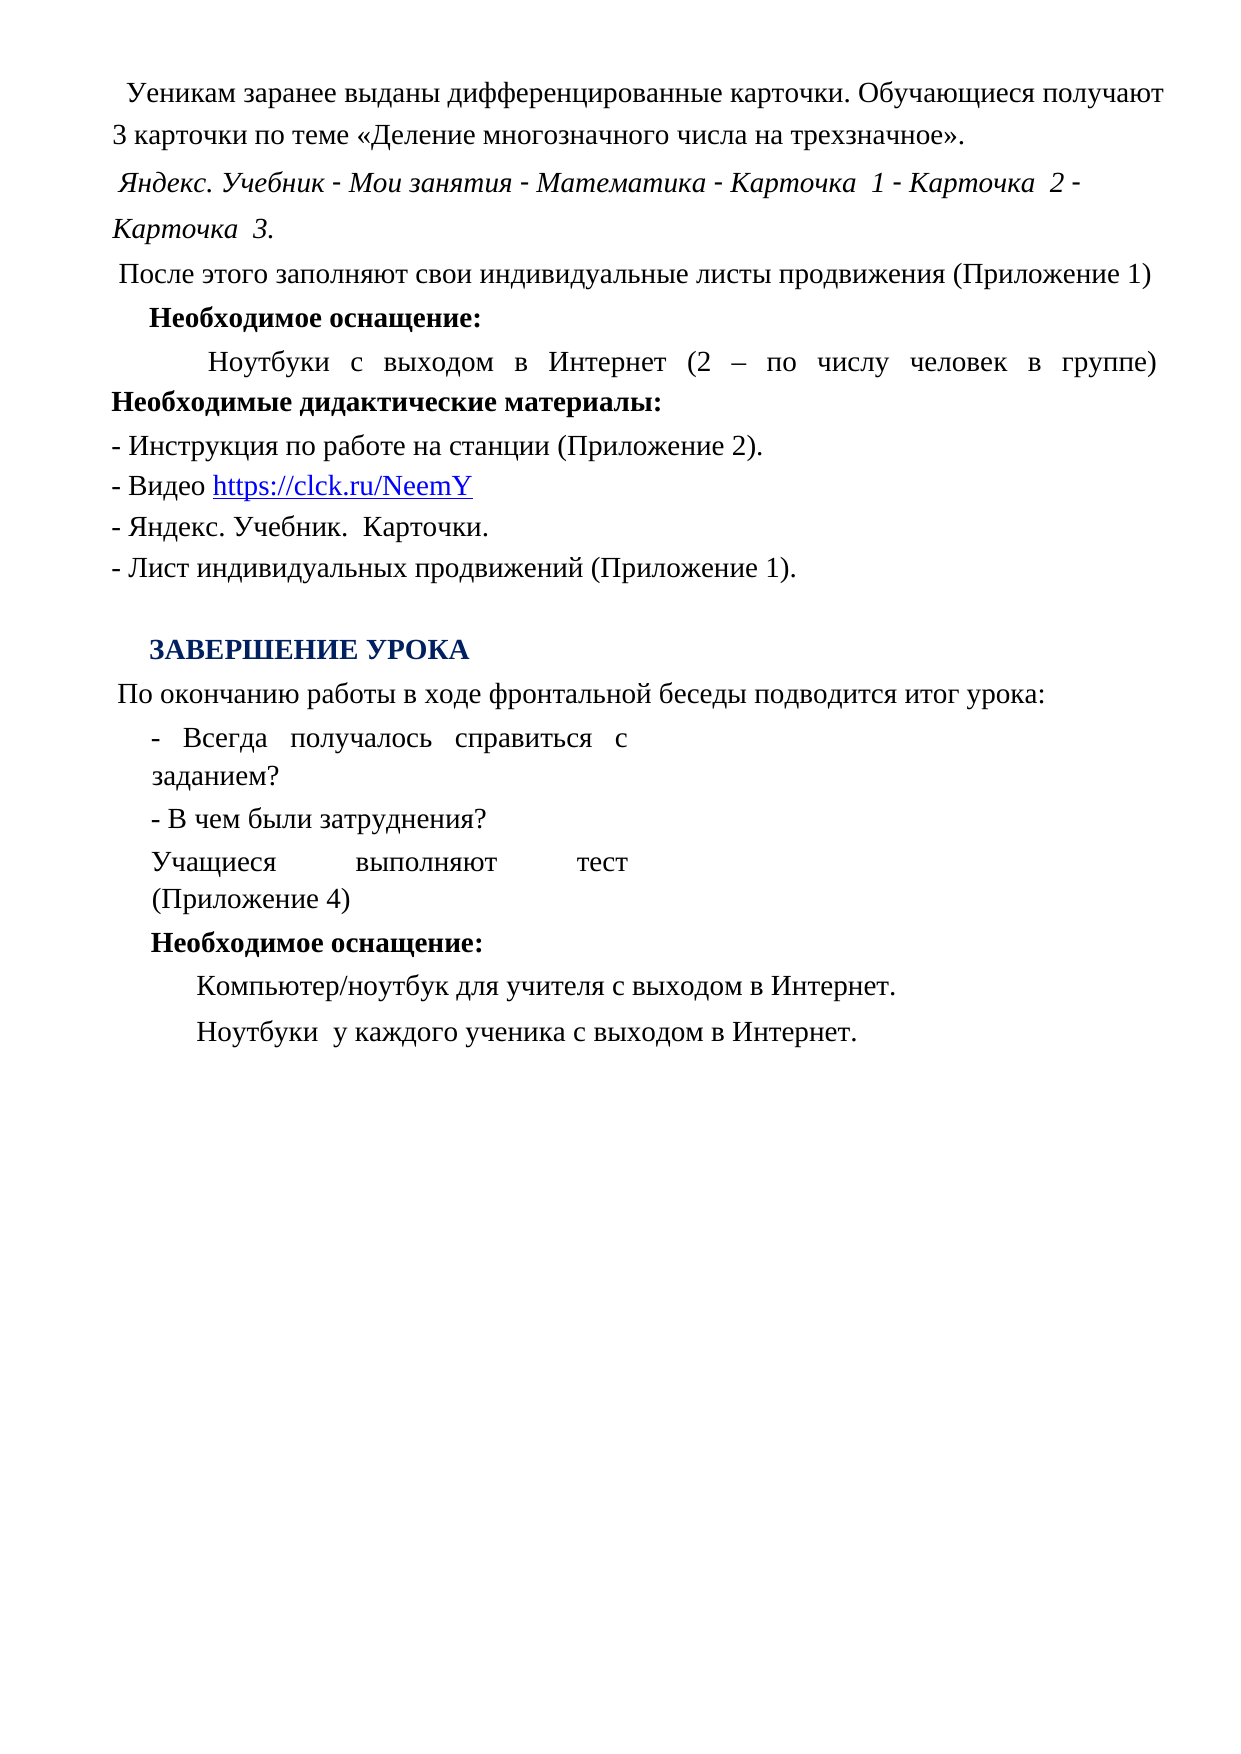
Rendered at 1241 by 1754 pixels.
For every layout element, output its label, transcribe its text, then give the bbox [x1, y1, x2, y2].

text ­ Ноутбуки с выходом в Интернет (2 – по числу человек в группе) Необходимые дидактические материалы: [111, 344, 1158, 418]
text ­ Компьютер/ноутбук для учителя с выходом в Интернет. [188, 968, 1158, 1004]
text Учащиеся выполняют тест (Приложение 4) [151, 844, 628, 915]
text Яндекс. Учебник - Мои занятия - Математика - Карточка 1 - Карточка 2 - Карточка 3. [111, 163, 1167, 244]
text Необходимое оснащение: [149, 301, 1165, 334]
subtitle ЗАВЕРШЕНИЕ УРОКА [149, 632, 1165, 666]
list Инструкция по работе на станции (Приложение 2). [111, 428, 1158, 461]
text Необходимое оснащение: [151, 925, 628, 958]
text - В чем были затруднения? [151, 801, 628, 834]
text После этого заполняют свои индивидуальные листы продвижения (Приложение 1) [111, 256, 1165, 289]
text ­ Ноутбуки у каждого ученика с выходом в Интернет. [188, 1014, 1158, 1050]
list Лист индивидуальных продвижений (Приложение 1). [111, 550, 1158, 584]
text По окончанию работы в ходе фронтальной беседы подводится итог урока: [75, 676, 1046, 710]
text - Видео https://clck.ru/NeemY [111, 468, 1158, 502]
list Яндекс. Учебник. Карточки. [111, 509, 1158, 543]
text Уеникам заранее выданы дифференцированные карточки. Обучающиеся получают 3 карточки по теме «Деление многозначного числа на трехзначное». [111, 75, 1165, 151]
text - Всегда получалось справиться с заданием? [151, 720, 628, 791]
